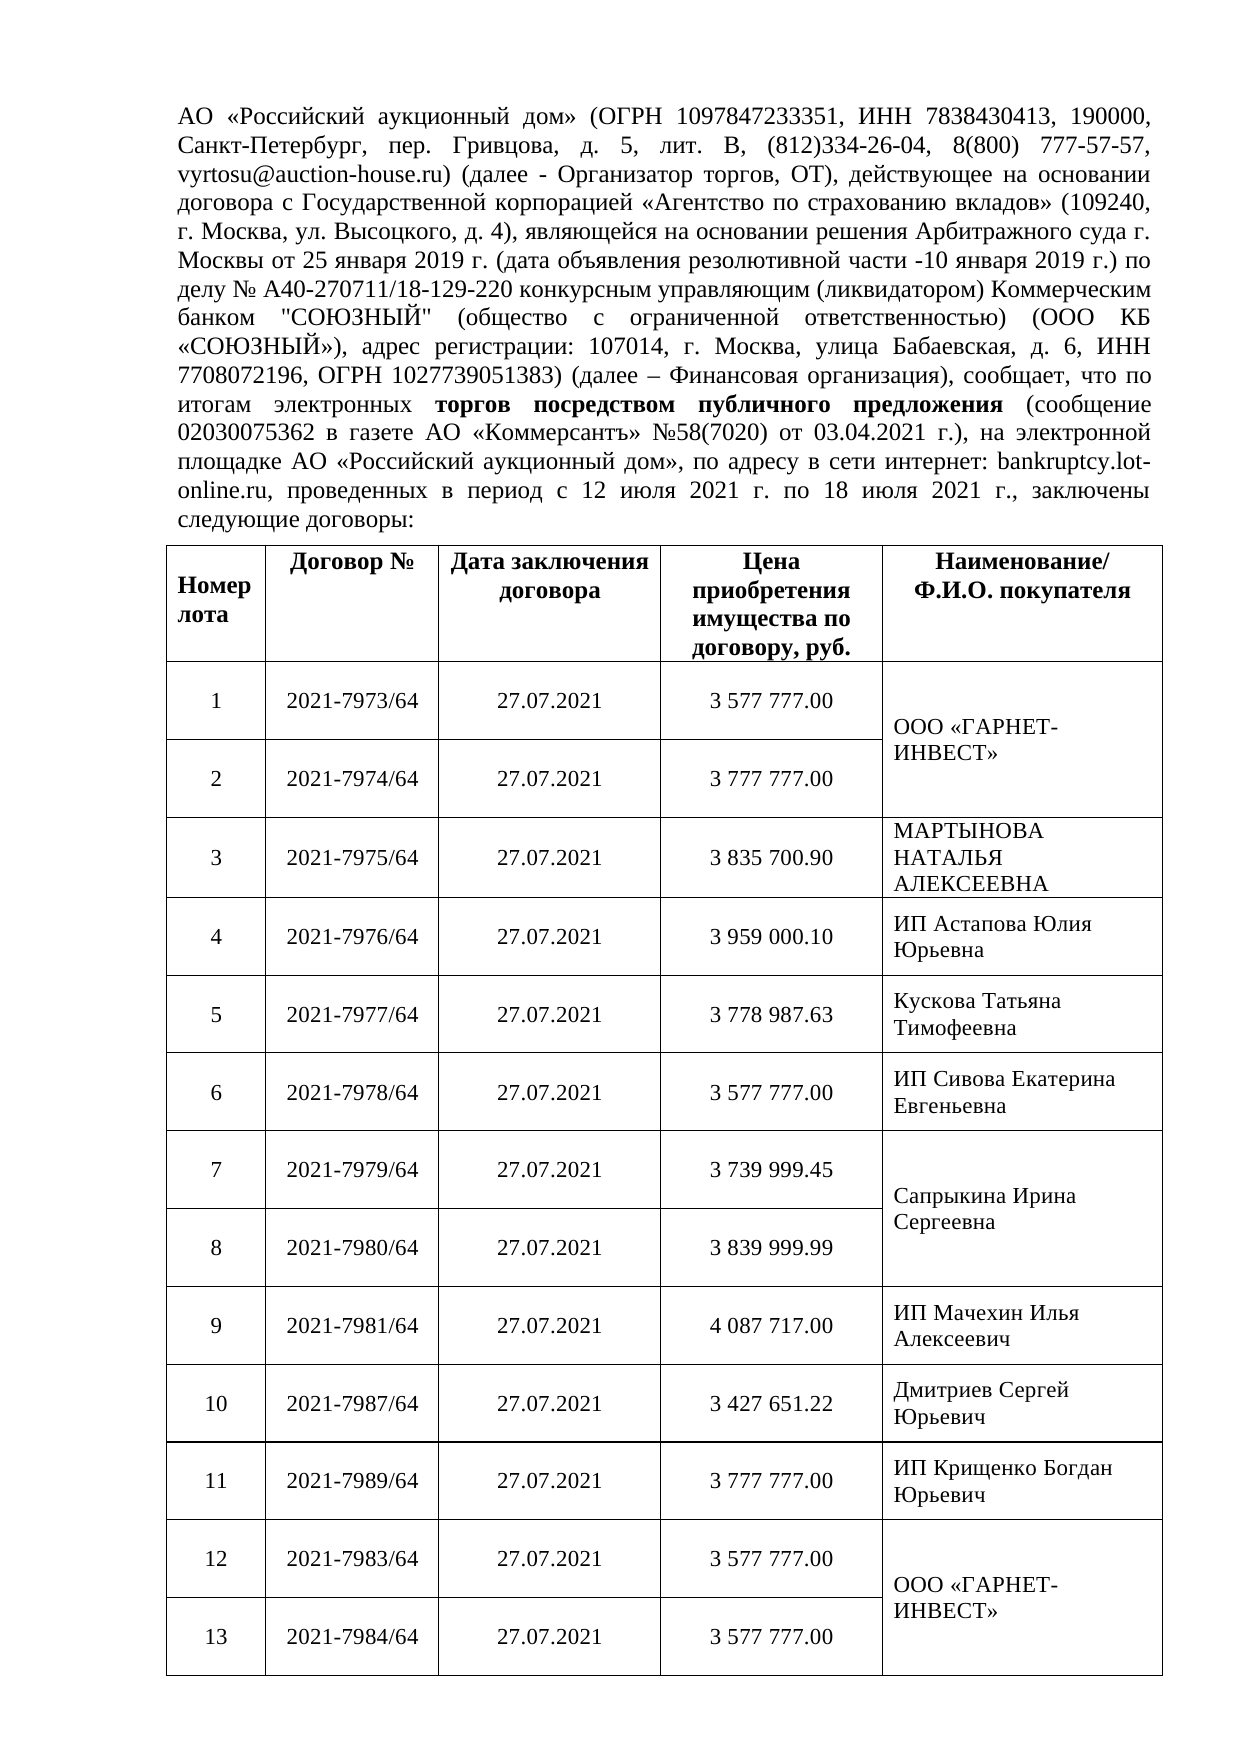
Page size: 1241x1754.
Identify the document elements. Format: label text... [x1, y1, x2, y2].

table_cell 3 778 987.63 [661, 976, 882, 1052]
table_cell 12 [167, 1520, 265, 1597]
table_cell 27.07.2021 [439, 662, 660, 739]
table_cell 11 [167, 1443, 265, 1519]
table_header Договор № [266, 546, 438, 661]
table_cell 4 087 717.00 [661, 1287, 882, 1363]
table_cell 2021-7983/64 [266, 1520, 438, 1597]
table_cell 27.07.2021 [439, 740, 660, 817]
table_cell 9 [167, 1287, 265, 1363]
table_cell 27.07.2021 [439, 1053, 660, 1130]
table_cell 8 [167, 1209, 265, 1286]
table_cell 27.07.2021 [439, 1131, 660, 1208]
table_cell 2021-7979/64 [266, 1131, 438, 1208]
table_header Номер лота [167, 546, 265, 661]
table_cell 2021-7976/64 [266, 898, 438, 974]
table_cell 27.07.2021 [439, 1287, 660, 1363]
table_cell 3 739 999.45 [661, 1131, 882, 1208]
table_cell 27.07.2021 [439, 1209, 660, 1286]
table_cell 3 839 999.99 [661, 1209, 882, 1286]
table_cell 13 [167, 1598, 265, 1675]
table_cell Кускова Татьяна Тимофеевна [883, 976, 1162, 1052]
table_cell 7 [167, 1131, 265, 1208]
table_cell ИП Астапова Юлия Юрьевна [883, 898, 1162, 974]
table_cell 27.07.2021 [439, 1443, 660, 1519]
table_cell 3 777 777.00 [661, 1443, 882, 1519]
table_cell 2021-7989/64 [266, 1443, 438, 1519]
table_cell 3 835 700.90 [661, 818, 882, 897]
table_cell 27.07.2021 [439, 976, 660, 1052]
table_cell 2021-7978/64 [266, 1053, 438, 1130]
table_cell 27.07.2021 [439, 1520, 660, 1597]
table_cell 3 777 777.00 [661, 740, 882, 817]
table_cell 2021-7980/64 [266, 1209, 438, 1286]
table_cell 2021-7973/64 [266, 662, 438, 739]
table_cell 10 [167, 1365, 265, 1441]
table_cell 3 577 777.00 [661, 1520, 882, 1597]
table_cell 3 959 000.10 [661, 898, 882, 974]
table_cell 27.07.2021 [439, 818, 660, 897]
table_cell 2021-7984/64 [266, 1598, 438, 1675]
table_cell Сапрыкина Ирина Сергеевна [883, 1131, 1162, 1286]
table_cell 27.07.2021 [439, 898, 660, 974]
table_cell Дмитриев Сергей Юрьевич [883, 1365, 1162, 1441]
table_header Дата заключения договора [439, 546, 660, 661]
table_cell 6 [167, 1053, 265, 1130]
table_cell ИП Сивова Екатерина Евгеньевна [883, 1053, 1162, 1130]
table_cell 3 427 651.22 [661, 1365, 882, 1441]
table_cell 3 577 777.00 [661, 662, 882, 739]
table_cell 5 [167, 976, 265, 1052]
table_cell 27.07.2021 [439, 1365, 660, 1441]
table_header Наименование/ Ф.И.О. покупателя [883, 546, 1162, 661]
table_cell 2021-7974/64 [266, 740, 438, 817]
table_cell 27.07.2021 [439, 1598, 660, 1675]
table_cell 2021-7977/64 [266, 976, 438, 1052]
table_header Цена приобретения имущества по договору, руб. [661, 546, 882, 661]
table_cell 2021-7981/64 [266, 1287, 438, 1363]
table_cell 2021-7975/64 [266, 818, 438, 897]
table_cell 3 577 777.00 [661, 1053, 882, 1130]
table_cell ИП Крищенко Богдан Юрьевич [883, 1443, 1162, 1519]
table_cell ООО «ГАРНЕТ-ИНВЕСТ» [883, 662, 1162, 817]
table_cell 4 [167, 898, 265, 974]
table_cell ООО «ГАРНЕТ-ИНВЕСТ» [883, 1520, 1162, 1675]
table_cell 1 [167, 662, 265, 739]
table_cell 3 577 777.00 [661, 1598, 882, 1675]
table_cell 2 [167, 740, 265, 817]
table_cell МАРТЫНОВА НАТАЛЬЯ АЛЕКСЕЕВНА [883, 818, 1162, 897]
table_cell 3 [167, 818, 265, 897]
table_cell 2021-7987/64 [266, 1365, 438, 1441]
text АО «Российский аукционный дом» (ОГРН 1097847233351, ИНН 7838430413, 190000, Санкт-Петербург, пер. Гривцова, д. 5, лит. В, (812)334-26-04, 8(800) 777-57-57, vyrtosu@auction-house.ru) (далее - Организатор торгов, ОТ), действующее на основании договора с Государственной корпорацией «Агентство по страхованию вкладов» (109240, г. Москва, ул. Высоцкого, д. 4), являющейся на основании решения Арбитражного суда г. Москвы от 25 января 2019 г. (дата объявления резолютивной части -10 января 2019 г.) по делу № А40-270711/18-129-220 конкурсным управляющим (ликвидатором) Коммерческим банком "СОЮЗНЫЙ" (общество с ограниченной ответственностью) (ООО КБ «СОЮЗНЫЙ»), адрес регистрации: 107014, г. Москва, улица Бабаевская, д. 6, ИНН 7708072196, ОГРН 1027739051383) (далее – Финансовая организация), сообщает, что по итогам электронных торгов посредством публичного предложения (сообщение 02030075362 в газете АО «Коммерсантъ» №58(7020) от 03.04.2021 г.), на электронной площадке АО «Российский аукционный дом», по адресу в сети интернет: bankruptcy.lot-online.ru, проведенных в период с 12 июля 2021 г. по 18 июля 2021 г., заключены следующие договоры: [177, 101, 1152, 532]
table_cell ИП Мачехин Илья Алексеевич [883, 1287, 1162, 1363]
